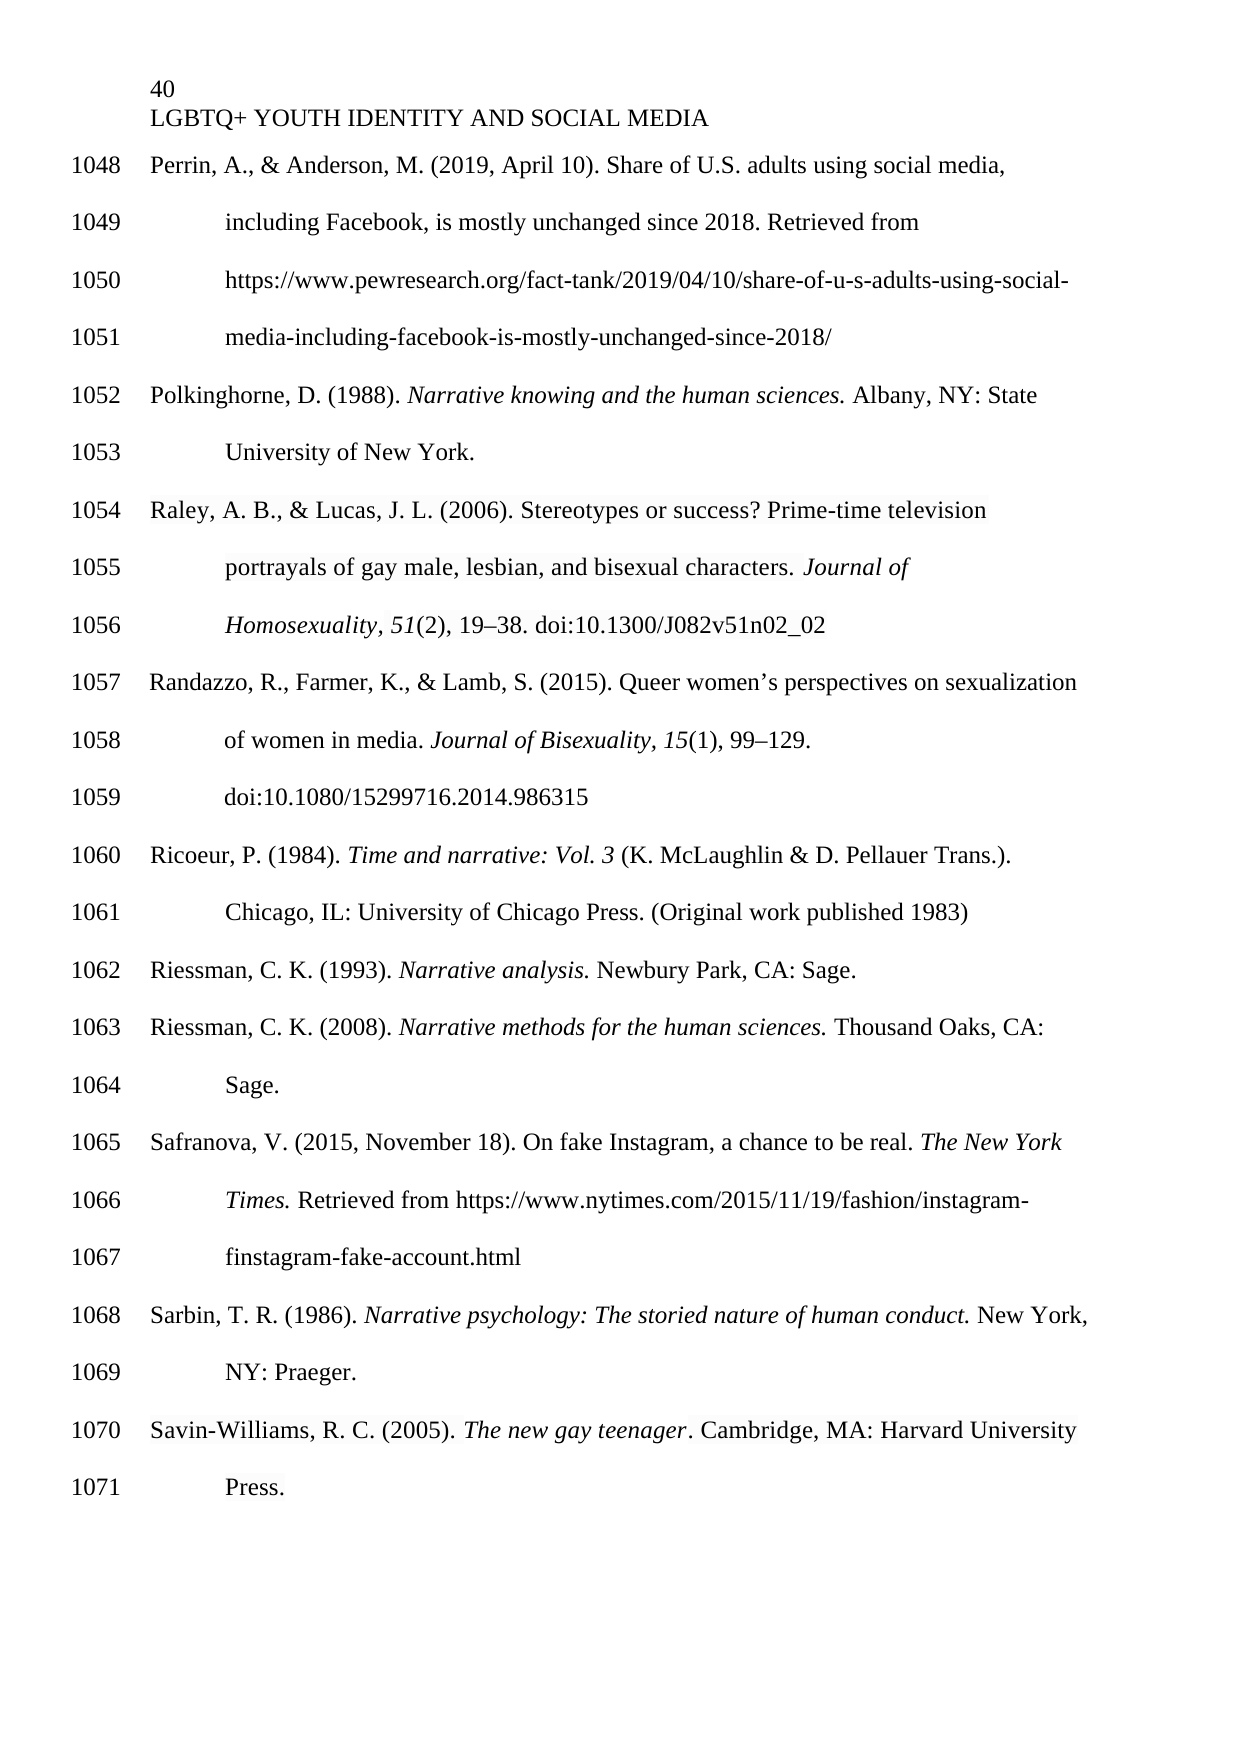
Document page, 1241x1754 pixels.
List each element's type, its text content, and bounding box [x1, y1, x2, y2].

text Savin-Williams, R. C. (2005). The new gay teenager. Cambridge, MA: Harvard University Press. [150, 1415, 1090, 1501]
text Ricoeur, P. (1984). Time and narrative: Vol. 3 (K. McLaughlin & D. Pellauer Trans.). Chicago, IL: University of Chicago Press. (Original work published 1983) [150, 840, 1090, 926]
text Riessman, C. K. (1993). Narrative analysis. Newbury Park, CA: Sage. [150, 955, 1090, 984]
text Raley, A. B., & Lucas, J. L. (2006). Stereotypes or success? Prime-time television portrayals of gay male, lesbian, and bisexual characters. Journal of Homosexuality, 51(2), 19–38. doi:10.1300/J082v51n02_02 [150, 495, 1090, 639]
text Perrin, A., & Anderson, M. (2019, April 10). Share of U.S. adults using social media, including Facebook, is mostly unchanged since 2018. Retrieved from https://www.pewresearch.org/fact-tank/2019/04/10/share-of-u-s-adults-using-social-media-including-facebook-is-mostly-unchanged-since-2018/ [150, 150, 1090, 351]
text Safranova, V. (2015, November 18). On fake Instagram, a chance to be real. The New York Times. Retrieved from https://www.nytimes.com/2015/11/19/fashion/instagram-finstagram-fake-account.html [150, 1127, 1090, 1271]
text Riessman, C. K. (2008). Narrative methods for the human sciences. Thousand Oaks, CA: Sage. [150, 1012, 1090, 1099]
text Randazzo, R., Farmer, K., & Lamb, S. (2015). Queer women’s perspectives on sexualization of women in media. Journal of Bisexuality, 15(1), 99–129. doi:10.1080/15299716.2014.986315 [149, 667, 1090, 811]
text Sarbin, T. R. (1986). Narrative psychology: The storied nature of human conduct. New York, NY: Praeger. [150, 1300, 1090, 1386]
text Polkinghorne, D. (1988). Narrative knowing and the human sciences. Albany, NY: State University of New York. [150, 380, 1090, 466]
